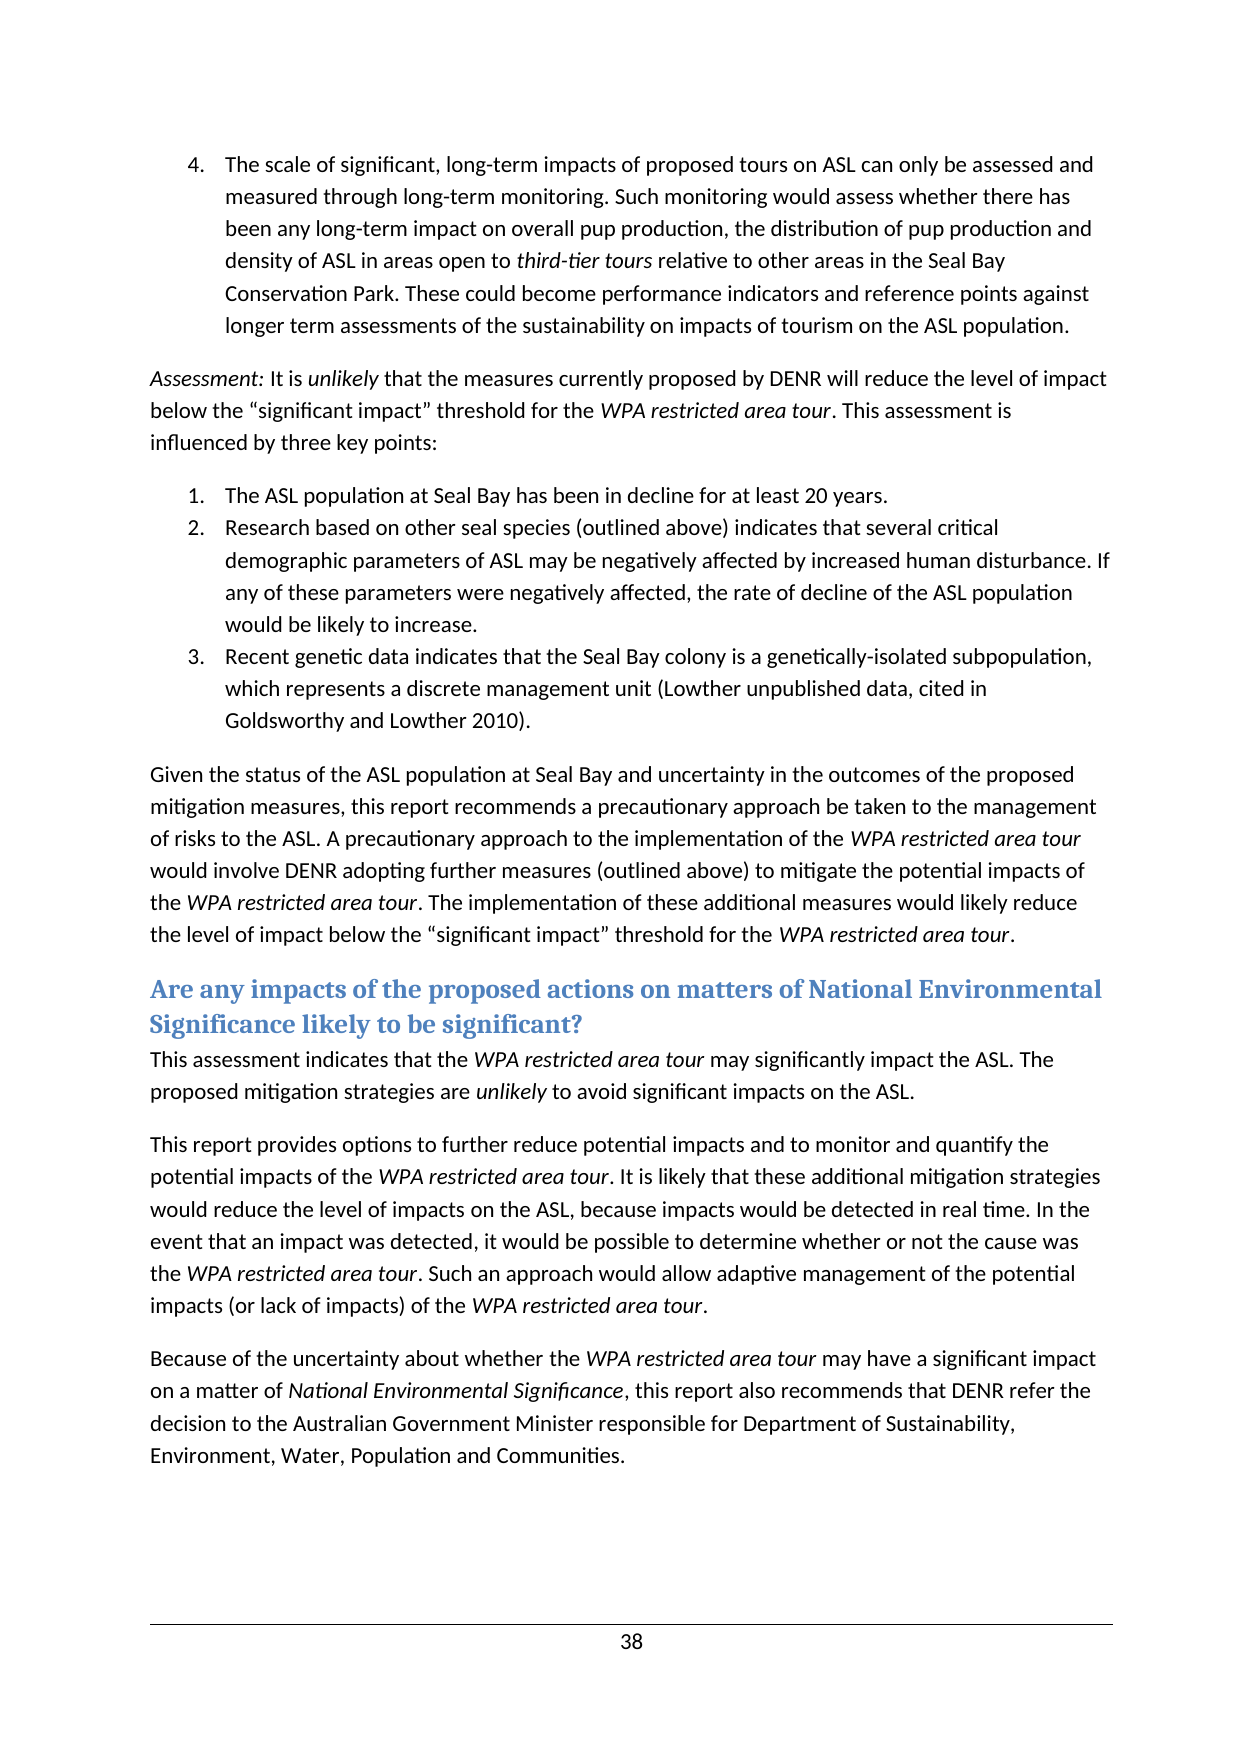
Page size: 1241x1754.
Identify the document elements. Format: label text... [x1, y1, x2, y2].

list Research based on other seal species (outlined above) indicates that several critical demographic parameters of ASL may be negatively affected by increased human disturbance. If any of these parameters were negatively affected, the rate of decline of the ASL population would be likely to increase. [187, 513, 1113, 638]
list Recent genetic data indicates that the Seal Bay colony is a genetically-isolated subpopulation, which represents a discrete management unit (Lowther unpublished data, cited in Goldsworthy and Lowther 2010). [187, 642, 1113, 735]
text This report provides options to further reduce potential impacts and to monitor and quantify the potential impacts of the WPA restricted area tour. It is likely that these additional mitigation strategies would reduce the level of impacts on the ASL, because impacts would be detected in real time. In the event that an impact was detected, it would be possible to determine whether or not the cause was the WPA restricted area tour. Such an approach would allow adaptive management of the potential impacts (or lack of impacts) of the WPA restricted area tour. [150, 1130, 1113, 1319]
subtitle Are any impacts of the proposed actions on matters of National Environmental Significance likely to be significant? [150, 974, 1113, 1041]
text This assessment indicates that the WPA restricted area tour may significantly impact the ASL. The proposed mitigation strategies are unlikely to avoid significant impacts on the ASL. [150, 1045, 1113, 1105]
list The ASL population at Seal Bay has been in decline for at least 20 years. [187, 481, 1113, 509]
list The scale of significant, long-term impacts of proposed tours on ASL can only be assessed and measured through long-term monitoring. Such monitoring would assess whether there has been any long-term impact on overall pup production, the distribution of pup production and density of ASL in areas open to third-tier tours relative to other areas in the Seal Bay Conservation Park. These could become performance indicators and reference points against longer term assessments of the sustainability on impacts of tourism on the ASL population. [187, 150, 1113, 339]
text Because of the uncertainty about whether the WPA restricted area tour may have a significant impact on a matter of National Environmental Significance, this report also recommends that DENR refer the decision to the Australian Government Minister responsible for Department of Sustainability, Environment, Water, Population and Communities. [150, 1344, 1113, 1469]
text Given the status of the ASL population at Seal Bay and uncertainty in the outcomes of the proposed mitigation measures, this report recommends a precautionary approach be taken to the management of risks to the ASL. A precautionary approach to the implementation of the WPA restricted area tour would involve DENR adopting further measures (outlined above) to mitigate the potential impacts of the WPA restricted area tour. The implementation of these additional measures would likely reduce the level of impact below the “significant impact” threshold for the WPA restricted area tour. [150, 760, 1113, 949]
text Assessment: It is unlikely that the measures currently proposed by DENR will reduce the level of impact below the “significant impact” threshold for the WPA restricted area tour. This assessment is influenced by three key points: [150, 364, 1113, 456]
